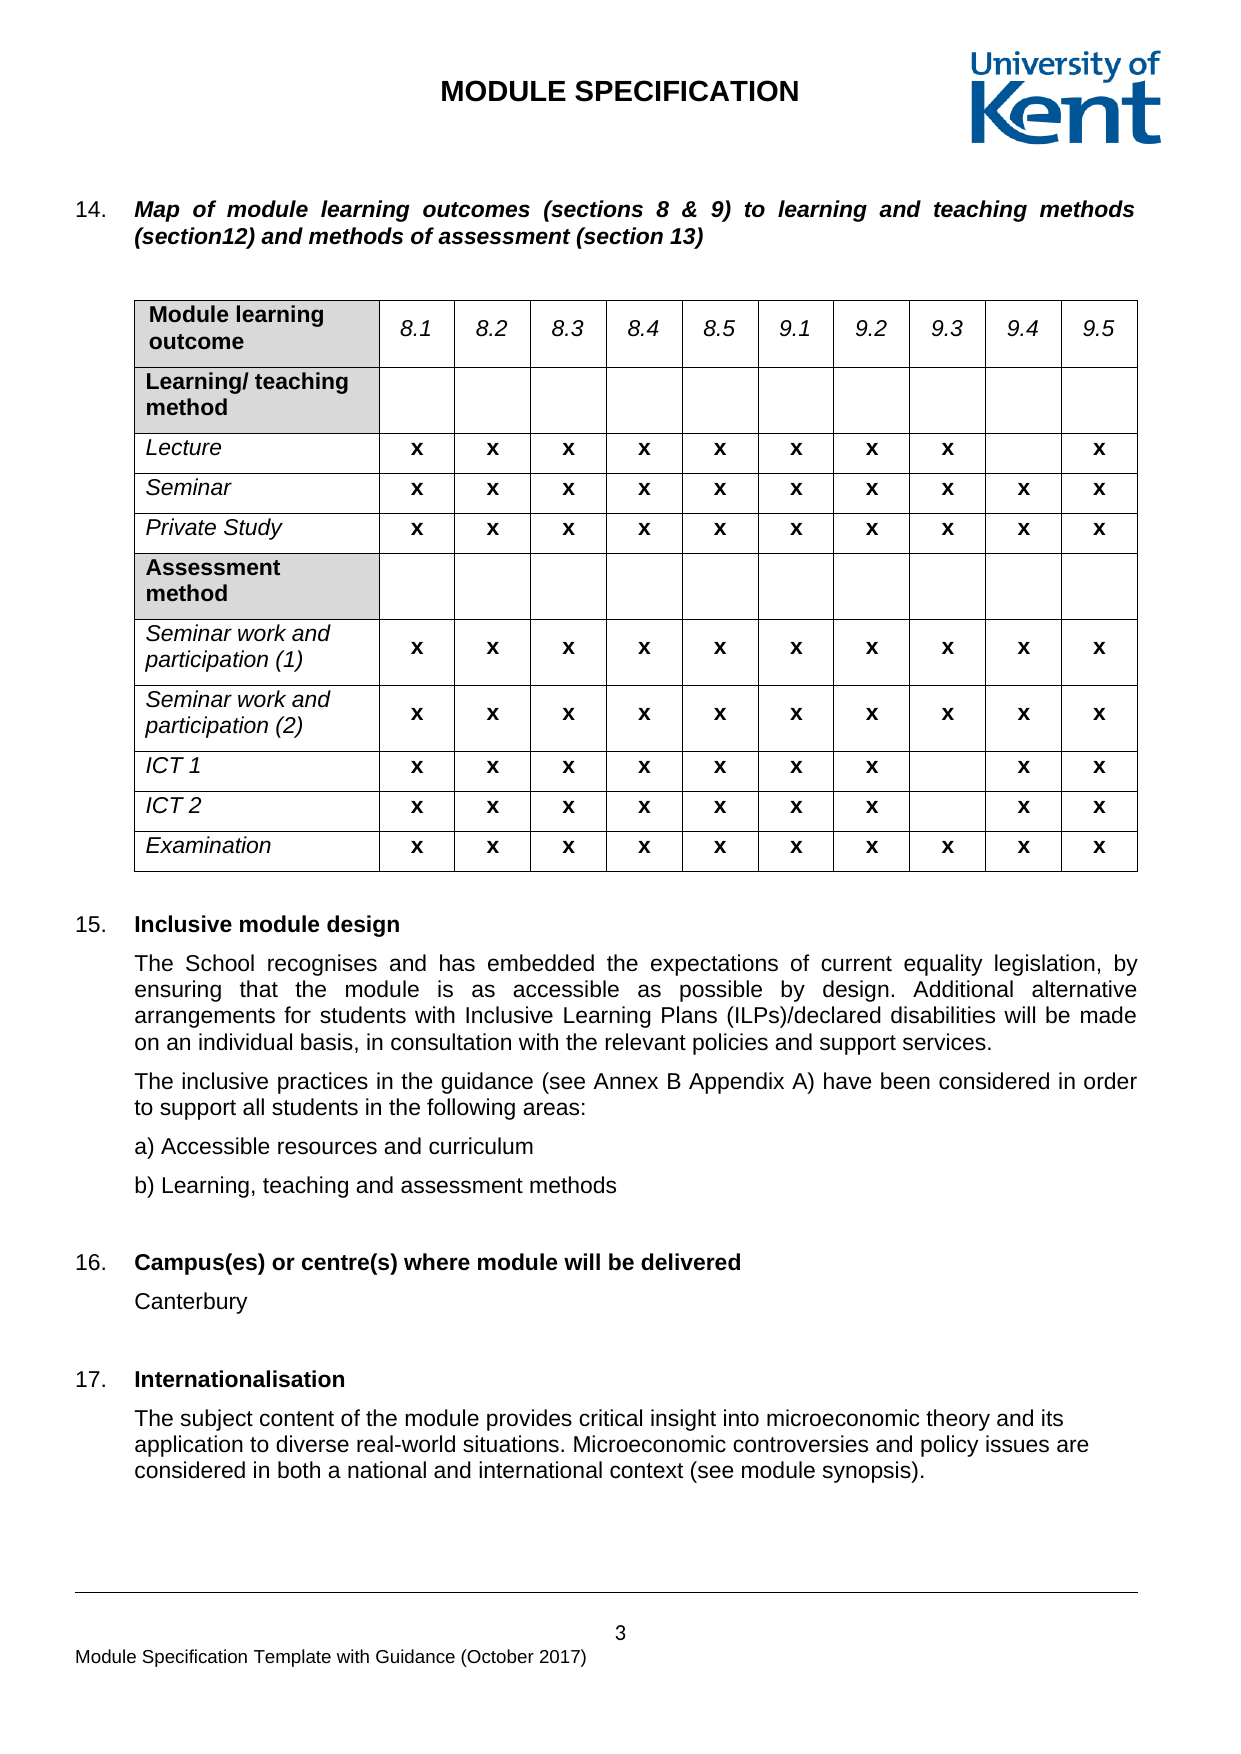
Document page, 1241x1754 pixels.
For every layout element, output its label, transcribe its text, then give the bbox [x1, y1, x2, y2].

table_cell x [455, 434, 530, 473]
table_cell Lecture [135, 434, 379, 473]
table_cell x [380, 434, 454, 473]
table_header 8.3 [531, 301, 606, 367]
table_cell [1062, 368, 1137, 433]
table_cell x [380, 514, 454, 552]
table_cell x [683, 792, 758, 831]
table_cell x [455, 514, 530, 552]
table_cell x [531, 474, 606, 513]
table_header 9.5 [1062, 301, 1137, 367]
table_cell x [1062, 620, 1137, 685]
table_cell x [759, 620, 833, 685]
table_cell x [910, 514, 985, 552]
text b) Learning, teaching and assessment methods [134, 1172, 1138, 1198]
table_header 8.5 [683, 301, 758, 367]
table_cell x [759, 792, 833, 831]
table_cell x [683, 832, 758, 871]
table_header 9.4 [986, 301, 1061, 367]
table_cell [683, 368, 758, 433]
table_cell [380, 368, 454, 433]
table_cell [986, 554, 1061, 619]
table_cell Examination [135, 832, 379, 871]
table_cell x [834, 620, 909, 685]
table_cell x [759, 752, 833, 791]
table_cell x [455, 620, 530, 685]
table_cell x [834, 474, 909, 513]
table_cell Seminar work and participation (1) [135, 620, 379, 685]
table_cell [380, 554, 454, 619]
table_cell x [759, 474, 833, 513]
table_cell [910, 752, 985, 791]
table_cell [531, 368, 606, 433]
list Inclusive module design [75, 911, 1138, 937]
table_cell [531, 554, 606, 619]
table_cell x [910, 686, 985, 751]
table_cell x [986, 792, 1061, 831]
table_cell x [607, 752, 682, 791]
list Internationalisation [75, 1366, 1138, 1392]
table_cell x [455, 752, 530, 791]
picture [970, 48, 1163, 145]
table_cell x [834, 792, 909, 831]
table_cell x [834, 686, 909, 751]
table_cell x [380, 792, 454, 831]
table_cell x [910, 434, 985, 473]
table_cell [910, 368, 985, 433]
table_cell x [380, 474, 454, 513]
table_cell Assessment method [135, 554, 379, 619]
table_cell x [531, 620, 606, 685]
table_cell x [834, 434, 909, 473]
table_header 8.2 [455, 301, 530, 367]
table_cell ICT 1 [135, 752, 379, 791]
text a) Accessible resources and curriculum [134, 1133, 1138, 1159]
table_cell x [1062, 434, 1137, 473]
table_cell x [1062, 686, 1137, 751]
table_cell x [531, 686, 606, 751]
table_cell x [683, 752, 758, 791]
table_cell x [531, 434, 606, 473]
table_cell Learning/ teaching method [135, 368, 379, 433]
table_cell x [380, 752, 454, 791]
table_cell [455, 554, 530, 619]
table_cell [834, 554, 909, 619]
table_cell x [986, 514, 1061, 552]
table_cell x [986, 752, 1061, 791]
table_cell x [455, 832, 530, 871]
table_cell [759, 554, 833, 619]
table_cell [910, 792, 985, 831]
table_cell ICT 2 [135, 792, 379, 831]
table_cell x [683, 474, 758, 513]
table_cell x [683, 620, 758, 685]
table_cell [455, 368, 530, 433]
table_cell [834, 368, 909, 433]
list Campus(es) or centre(s) where module will be delivered [75, 1249, 1138, 1276]
table_cell x [531, 752, 606, 791]
table_cell x [607, 832, 682, 871]
table_cell x [1062, 792, 1137, 831]
table_cell [607, 368, 682, 433]
text Canterbury [134, 1288, 1138, 1314]
table_cell Seminar work and participation (2) [135, 686, 379, 751]
table_cell x [380, 686, 454, 751]
table_cell x [607, 686, 682, 751]
list Map of module learning outcomes (sections 8 & 9) to learning and teaching methods (section12) and methods of assessment (section 13) [75, 196, 1138, 249]
table_cell x [986, 474, 1061, 513]
table_cell x [607, 620, 682, 685]
table_cell [986, 434, 1061, 473]
table_header 9.3 [910, 301, 985, 367]
table_cell x [834, 832, 909, 871]
table_cell x [834, 752, 909, 791]
table_header 8.4 [607, 301, 682, 367]
table_cell x [607, 514, 682, 552]
table_cell x [683, 434, 758, 473]
table_cell x [910, 474, 985, 513]
table_cell x [455, 686, 530, 751]
table_cell x [759, 686, 833, 751]
table_cell x [759, 514, 833, 552]
table_cell x [531, 832, 606, 871]
table_cell x [986, 620, 1061, 685]
table_cell x [759, 832, 833, 871]
text The School recognises and has embedded the expectations of current equality legislation, by ensuring that the module is as accessible as possible by design. Additional alternative arrangements for students with Inclusive Learning Plans (ILPs)/declared disabilities will be made on an individual basis, in consultation with the relevant policies and support services. [134, 950, 1138, 1055]
table_cell x [607, 474, 682, 513]
table_cell x [986, 686, 1061, 751]
table_cell [683, 554, 758, 619]
table_cell x [455, 792, 530, 831]
table_cell x [1062, 474, 1137, 513]
table_cell x [1062, 832, 1137, 871]
table_cell x [683, 686, 758, 751]
table_cell Private Study [135, 514, 379, 552]
table_cell x [531, 792, 606, 831]
table_cell [759, 368, 833, 433]
table_cell x [759, 434, 833, 473]
table_cell x [1062, 514, 1137, 552]
table_cell x [683, 514, 758, 552]
table_cell [1062, 554, 1137, 619]
table_cell [910, 554, 985, 619]
table_header 9.2 [834, 301, 909, 367]
list The subject content of the module provides critical insight into microeconomic theory and its application to diverse real-world situations. Microeconomic controversies and policy issues are considered in both a national and international context (see module synopsis). [134, 1405, 1138, 1484]
table_cell Seminar [135, 474, 379, 513]
table_cell [607, 554, 682, 619]
table_header 9.1 [759, 301, 833, 367]
table_cell x [1062, 752, 1137, 791]
table_cell x [607, 434, 682, 473]
table_cell x [531, 514, 606, 552]
table_cell [986, 368, 1061, 433]
table_cell x [986, 832, 1061, 871]
table_cell x [380, 832, 454, 871]
text The inclusive practices in the guidance (see Annex B Appendix A) have been considered in order to support all students in the following areas: [134, 1068, 1138, 1120]
table_header Module learning outcome [135, 301, 379, 367]
table_cell x [380, 620, 454, 685]
table_header 8.1 [380, 301, 454, 367]
table_cell x [607, 792, 682, 831]
table_cell x [910, 832, 985, 871]
table_cell x [910, 620, 985, 685]
table_cell x [455, 474, 530, 513]
table_cell x [834, 514, 909, 552]
